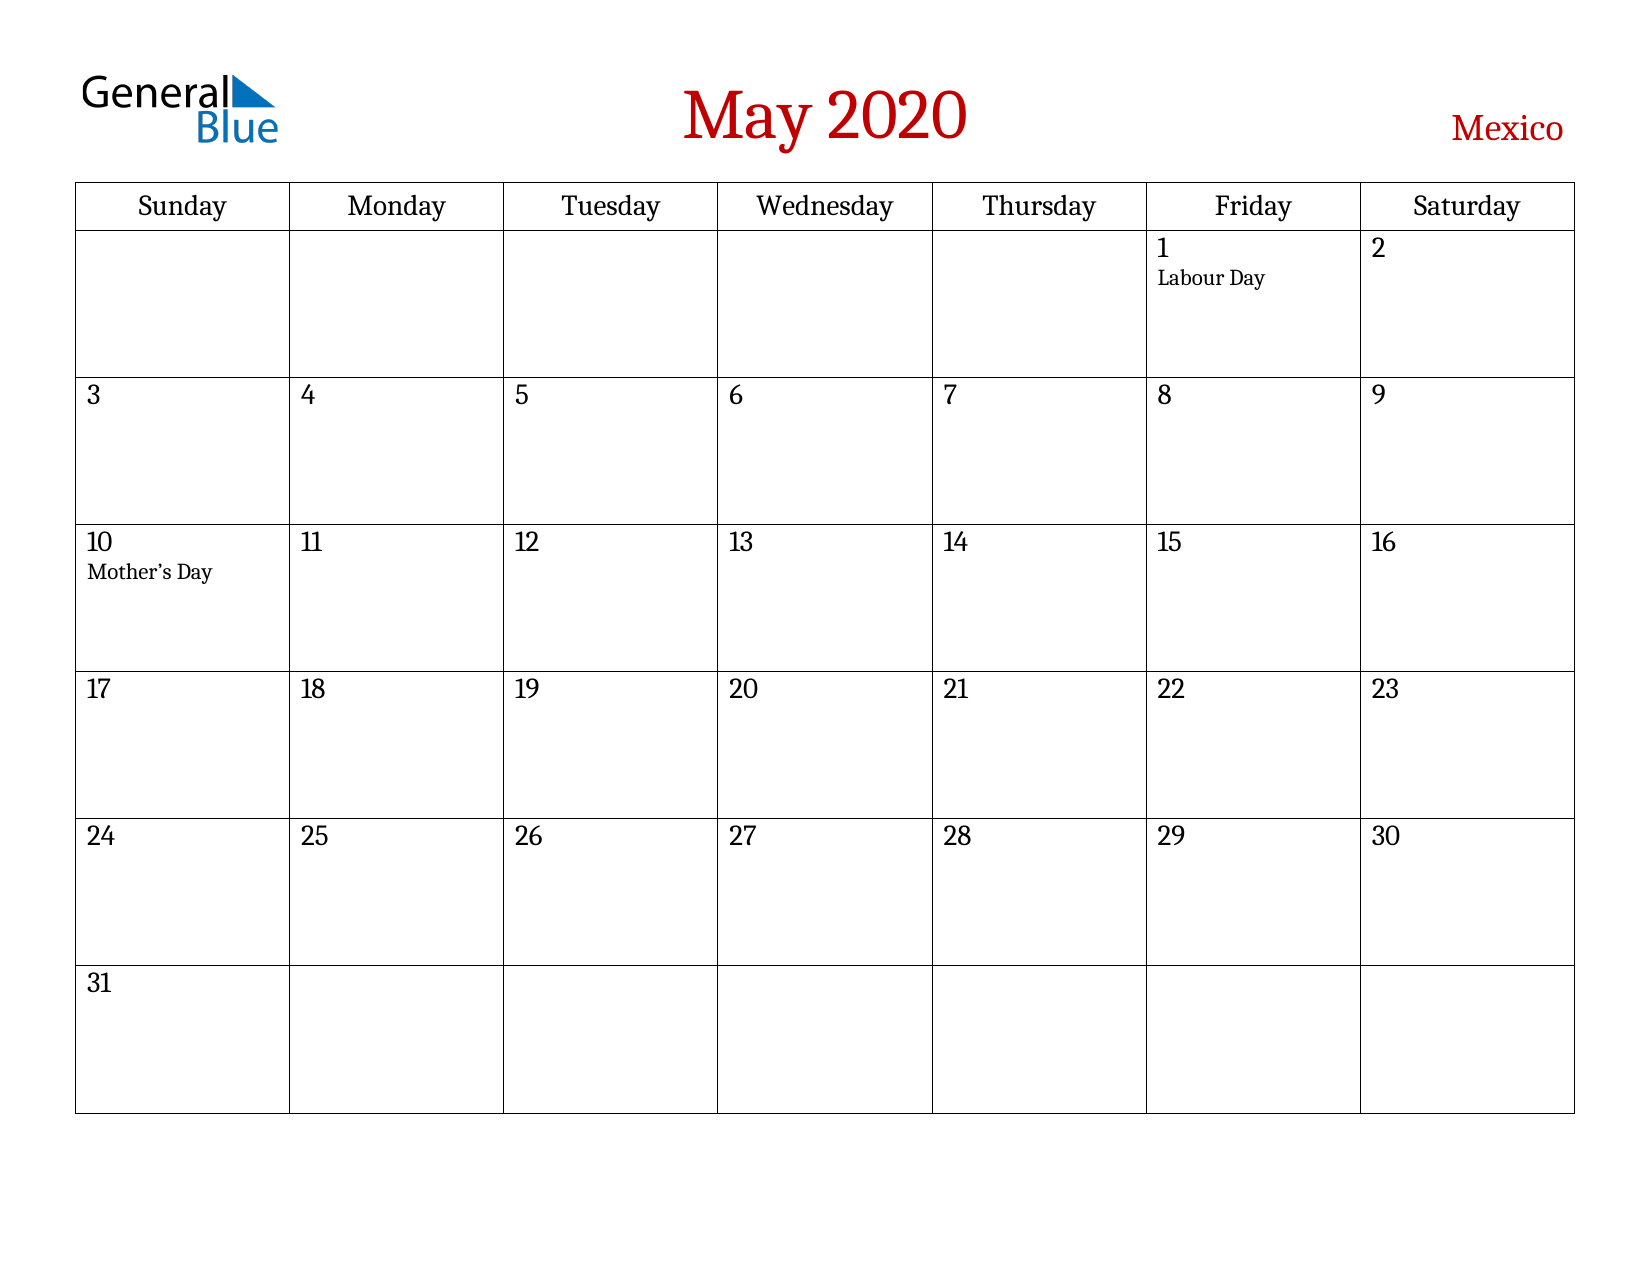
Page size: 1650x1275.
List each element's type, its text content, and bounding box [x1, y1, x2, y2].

table_cell [933, 265, 1146, 377]
table_cell [290, 966, 503, 1000]
table_cell 27 [718, 819, 932, 853]
table_cell 10 [76, 525, 289, 559]
table_cell 12 [504, 525, 717, 559]
table_cell [1147, 1000, 1360, 1112]
table_cell 23 [1361, 672, 1574, 706]
table_cell [290, 265, 503, 377]
table_cell [290, 231, 503, 264]
table_cell 6 [718, 378, 932, 412]
table_cell [718, 853, 932, 965]
table_cell [718, 1000, 932, 1112]
table_cell [76, 412, 289, 524]
table_cell [1361, 1000, 1574, 1112]
table_cell [76, 1000, 289, 1112]
table_cell Tuesday [504, 183, 717, 230]
table_cell 19 [504, 672, 717, 706]
table_cell [504, 1000, 717, 1112]
table_cell [933, 559, 1146, 671]
table_cell [76, 231, 289, 264]
table_cell 28 [933, 819, 1146, 853]
table_cell [1361, 966, 1574, 1000]
table_cell 9 [1361, 378, 1574, 412]
table_cell Wednesday [718, 183, 932, 230]
table_cell [718, 966, 932, 1000]
table_cell 2 [1361, 231, 1574, 264]
table_cell Saturday [1361, 183, 1574, 230]
table_cell [1147, 559, 1360, 671]
table_cell [718, 265, 932, 377]
table_cell 18 [290, 672, 503, 706]
table_cell [290, 559, 503, 671]
table_header [76, 75, 503, 182]
table_cell 11 [290, 525, 503, 559]
table_cell [933, 1000, 1146, 1112]
table_cell [718, 412, 932, 524]
table_header Mexico [1146, 75, 1574, 182]
table_cell 20 [718, 672, 932, 706]
table_cell 17 [76, 672, 289, 706]
table_cell [1147, 853, 1360, 965]
table_cell [504, 265, 717, 377]
table_cell 22 [1147, 672, 1360, 706]
table_cell 16 [1361, 525, 1574, 559]
table_cell [76, 706, 289, 818]
table_cell [290, 706, 503, 818]
table_cell Thursday [933, 183, 1146, 230]
table_cell [1361, 853, 1574, 965]
table_cell [1361, 265, 1574, 377]
table_cell [718, 559, 932, 671]
table_cell [933, 231, 1146, 264]
table_cell Labour Day [1147, 265, 1360, 377]
table_cell 1 [1147, 231, 1360, 264]
table_cell [933, 412, 1146, 524]
table_cell [933, 966, 1146, 1000]
table_cell [504, 559, 717, 671]
table_cell Sunday [76, 183, 289, 230]
table_cell [290, 1000, 503, 1112]
picture [82, 75, 278, 143]
table_cell 7 [933, 378, 1146, 412]
table_cell Monday [290, 183, 503, 230]
table_cell [718, 706, 932, 818]
table_cell [1361, 706, 1574, 818]
table_cell [718, 231, 932, 264]
table_cell 3 [76, 378, 289, 412]
table_cell 26 [504, 819, 717, 853]
table_cell 30 [1361, 819, 1574, 853]
table_cell [290, 412, 503, 524]
table_cell [504, 853, 717, 965]
table_cell 5 [504, 378, 717, 412]
table_cell 21 [933, 672, 1146, 706]
table_cell [1147, 412, 1360, 524]
table_cell 25 [290, 819, 503, 853]
table_cell [1361, 559, 1574, 671]
table_cell Friday [1147, 183, 1360, 230]
table_cell [504, 412, 717, 524]
table_cell [1147, 966, 1360, 1000]
table_cell 4 [290, 378, 503, 412]
table_cell [933, 853, 1146, 965]
table_cell [76, 853, 289, 965]
table_cell [933, 706, 1146, 818]
table_cell 15 [1147, 525, 1360, 559]
table_header May 2020 [504, 75, 1146, 182]
table_cell 8 [1147, 378, 1360, 412]
table_cell [504, 231, 717, 264]
table_cell [76, 265, 289, 377]
table_cell [504, 706, 717, 818]
table_cell 14 [933, 525, 1146, 559]
table_cell 13 [718, 525, 932, 559]
table_cell 31 [76, 966, 289, 1000]
table_cell [504, 966, 717, 1000]
table_cell Mother’s Day [76, 559, 289, 671]
table_cell 24 [76, 819, 289, 853]
table_cell 29 [1147, 819, 1360, 853]
table_cell [1361, 412, 1574, 524]
table_cell [1147, 706, 1360, 818]
table_cell [290, 853, 503, 965]
